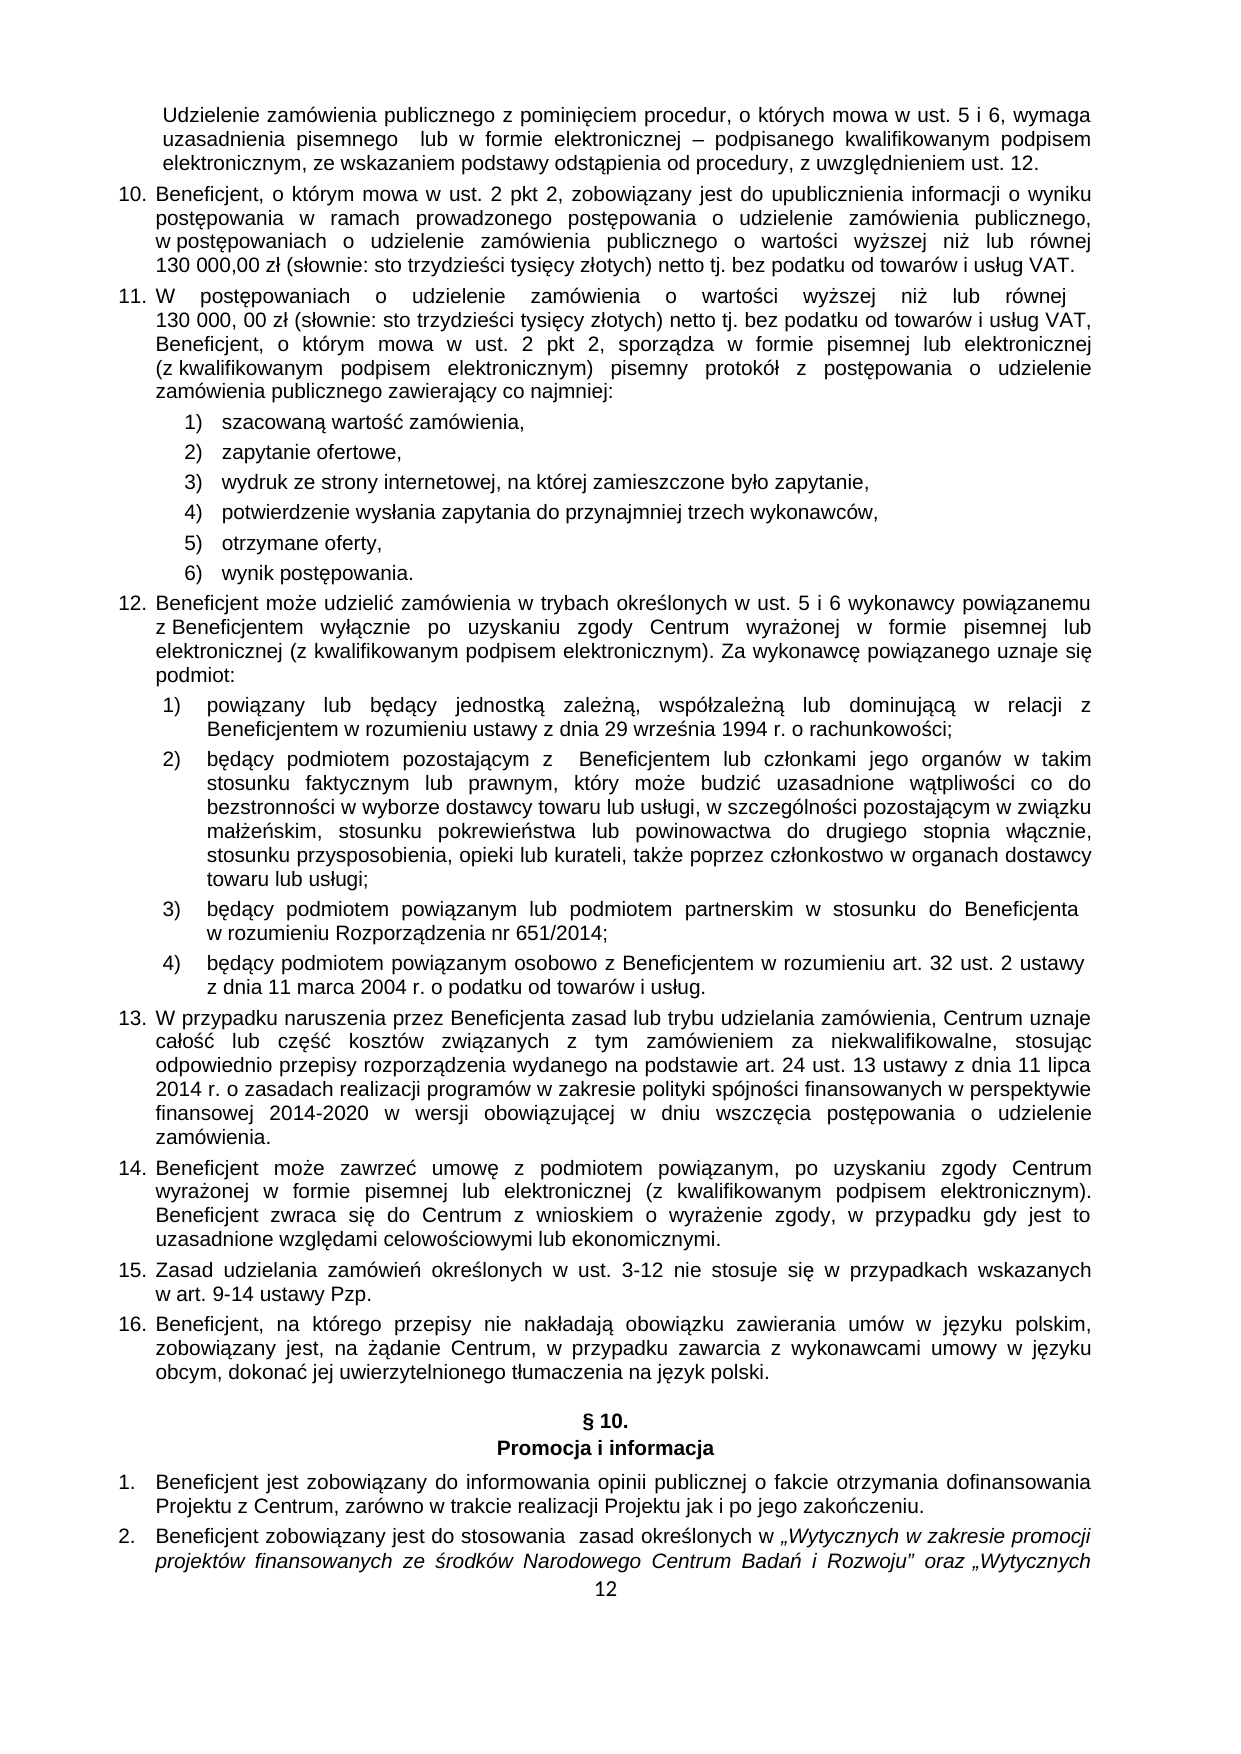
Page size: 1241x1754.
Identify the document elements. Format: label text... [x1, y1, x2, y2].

list Zasad udzielania zamówień określonych w ust. 3-12 nie stosuje się w przypadkach wskazanych w art. 9-14 ustawy Pzp. [118, 1257, 1093, 1305]
subtitle § 10. Promocja i informacja [118, 1408, 1093, 1460]
list Beneficjent, o którym mowa w ust. 2 pkt 2, zobowiązany jest do upublicznienia informacji o wyniku postępowania w ramach prowadzonego postępowania o udzielenie zamówienia publicznego, w postępowaniach o udzielenie zamówienia publicznego o wartości wyższej niż lub równej 130 000,00 zł (słownie: sto trzydzieści tysięcy złotych) netto tj. bez podatku od towarów i usług VAT. [118, 181, 1093, 277]
list wynik postępowania. [184, 561, 1093, 584]
list będący podmiotem pozostającym z Beneficjentem lub członkami jego organów w takim stosunku faktycznym lub prawnym, który może budzić uzasadnione wątpliwości co do bezstronności w wyborze dostawcy towaru lub usługi, w szczególności pozostającym w związku małżeńskim, stosunku pokrewieństwa lub powinowactwa do drugiego stopnia włącznie, stosunku przysposobienia, opieki lub kurateli, także poprzez członkostwo w organach dostawcy towaru lub usługi; [162, 747, 1093, 891]
list zapytanie ofertowe, [184, 440, 1093, 464]
list Beneficjent jest zobowiązany do informowania opinii publicznej o fakcie otrzymania dofinansowania Projektu z Centrum, zarówno w trakcie realizacji Projektu jak i po jego zakończeniu. [118, 1470, 1093, 1518]
list W przypadku naruszenia przez Beneficjenta zasad lub trybu udzielania zamówienia, Centrum uznaje całość lub część kosztów związanych z tym zamówieniem za niekwalifikowalne, stosując odpowiednio przepisy rozporządzenia wydanego na podstawie art. 24 ust. 13 ustawy z dnia 11 lipca 2014 r. o zasadach realizacji programów w zakresie polityki spójności finansowanych w perspektywie finansowej 2014-2020 w wersji obowiązującej w dniu wszczęcia postępowania o udzielenie zamówienia. [118, 1005, 1093, 1149]
list potwierdzenie wysłania zapytania do przynajmniej trzech wykonawców, [184, 500, 1093, 524]
list otrzymane oferty, [184, 530, 1093, 554]
list szacowaną wartość zamówienia, [184, 409, 1093, 433]
list będący podmiotem powiązanym lub podmiotem partnerskim w stosunku do Beneficjenta w rozumieniu Rozporządzenia nr 651/2014; [162, 897, 1093, 945]
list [118, 1524, 1093, 1573]
list wydruk ze strony internetowej, na której zamieszczone było zapytanie, [184, 470, 1093, 494]
list Udzielenie zamówienia publicznego z pominięciem procedur, o których mowa w ust. 5 i 6, wymaga uzasadnienia pisemnego lub w formie elektronicznej – podpisanego kwalifikowanym podpisem elektronicznym, ze wskazaniem podstawy odstąpienia od procedury, z uwzględnieniem ust. 12. [162, 103, 1093, 175]
list Beneficjent może udzielić zamówienia w trybach określonych w ust. 5 i 6 wykonawcy powiązanemu z Beneficjentem wyłącznie po uzyskaniu zgody Centrum wyrażonej w formie pisemnej lub elektronicznej (z kwalifikowanym podpisem elektronicznym). Za wykonawcę powiązanego uznaje się podmiot: [118, 591, 1093, 687]
list W postępowaniach o udzielenie zamówienia o wartości wyższej niż lub równej 130 000, 00 zł (słownie: sto trzydzieści tysięcy złotych) netto tj. bez podatku od towarów i usług VAT, Beneficjent, o którym mowa w ust. 2 pkt 2, sporządza w formie pisemnej lub elektronicznej (z kwalifikowanym podpisem elektronicznym) pisemny protokół z postępowania o udzielenie zamówienia publicznego zawierający co najmniej: [118, 283, 1093, 403]
list Beneficjent może zawrzeć umowę z podmiotem powiązanym, po uzyskaniu zgody Centrum wyrażonej w formie pisemnej lub elektronicznej (z kwalifikowanym podpisem elektronicznym). Beneficjent zwraca się do Centrum z wnioskiem o wyrażenie zgody, w przypadku gdy jest to uzasadnione względami celowościowymi lub ekonomicznymi. [118, 1155, 1093, 1251]
list Beneficjent, na którego przepisy nie nakładają obowiązku zawierania umów w języku polskim, zobowiązany jest, na żądanie Centrum, w przypadku zawarcia z wykonawcami umowy w języku obcym, dokonać jej uwierzytelnionego tłumaczenia na język polski. [118, 1312, 1093, 1383]
list powiązany lub będący jednostką zależną, współzależną lub dominującą w relacji z Beneficjentem w rozumieniu ustawy z dnia 29 września 1994 r. o rachunkowości; [162, 693, 1093, 741]
list będący podmiotem powiązanym osobowo z Beneficjentem w rozumieniu art. 32 ust. 2 ustawy z dnia 11 marca 2004 r. o podatku od towarów i usług. [162, 951, 1093, 999]
